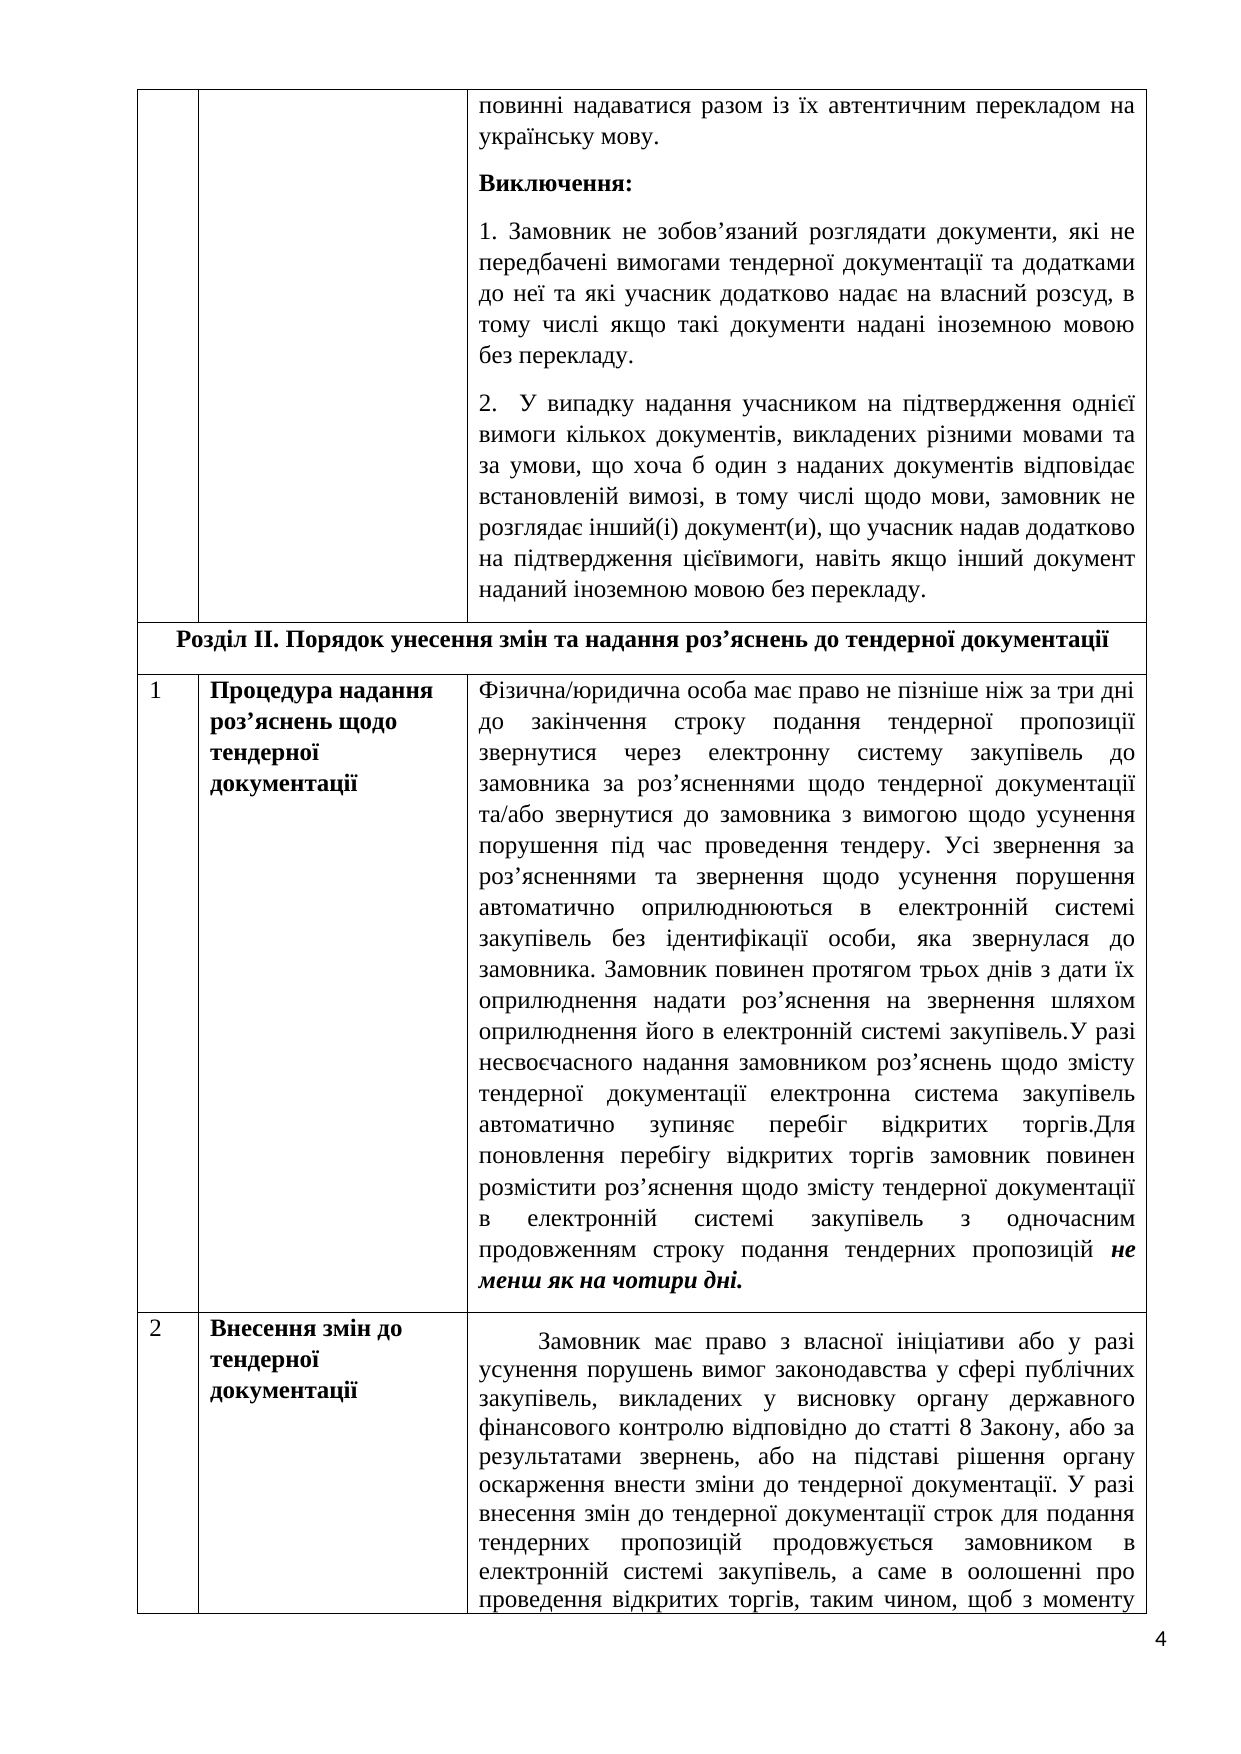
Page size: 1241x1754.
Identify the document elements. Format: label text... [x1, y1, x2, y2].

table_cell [468, 90, 1146, 622]
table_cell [199, 90, 467, 622]
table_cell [468, 1313, 1146, 1613]
table_cell Процедура надання роз’яснень щодо тендерної документації [199, 675, 467, 1312]
table_cell 1 [138, 675, 198, 1312]
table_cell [199, 1313, 467, 1613]
table_cell 2 [138, 1313, 198, 1613]
table_cell 7 [138, 90, 198, 622]
table_cell Фізична/юридична особа має право не пізніше ніж за три дні до закінчення строку подання тендерної пропозиції звернутися через електронну систему закупівель до замовника за роз’ясненнями щодо тендерної документації та/або звернутися до замовника з вимогою щодо усунення порушення під час проведення тендеру. Усі звернення за роз’ясненнями та звернення щодо усунення порушення автоматично оприлюднюються в електронній системі закупівель без ідентифікації особи, яка звернулася до замовника. Замовник повинен протягом трьох днів з дати їх оприлюднення надати роз’яснення на звернення шляхом оприлюднення його в електронній системі закупівель.У разі несвоєчасного надання замовником роз’яснень щодо змісту тендерної документації електронна система закупівель автоматично зупиняє перебіг відкритих торгів.Для поновлення перебігу відкритих торгів замовник повинен розмістити роз’яснення щодо змісту тендерної документації в електронній системі закупівель з одночасним продовженням строку подання тендерних пропозицій не менш як на чотири дні. [468, 675, 1146, 1312]
table_cell Розділ II. Порядок унесення змін та надання роз’яснень до тендерної документації [138, 623, 1146, 674]
